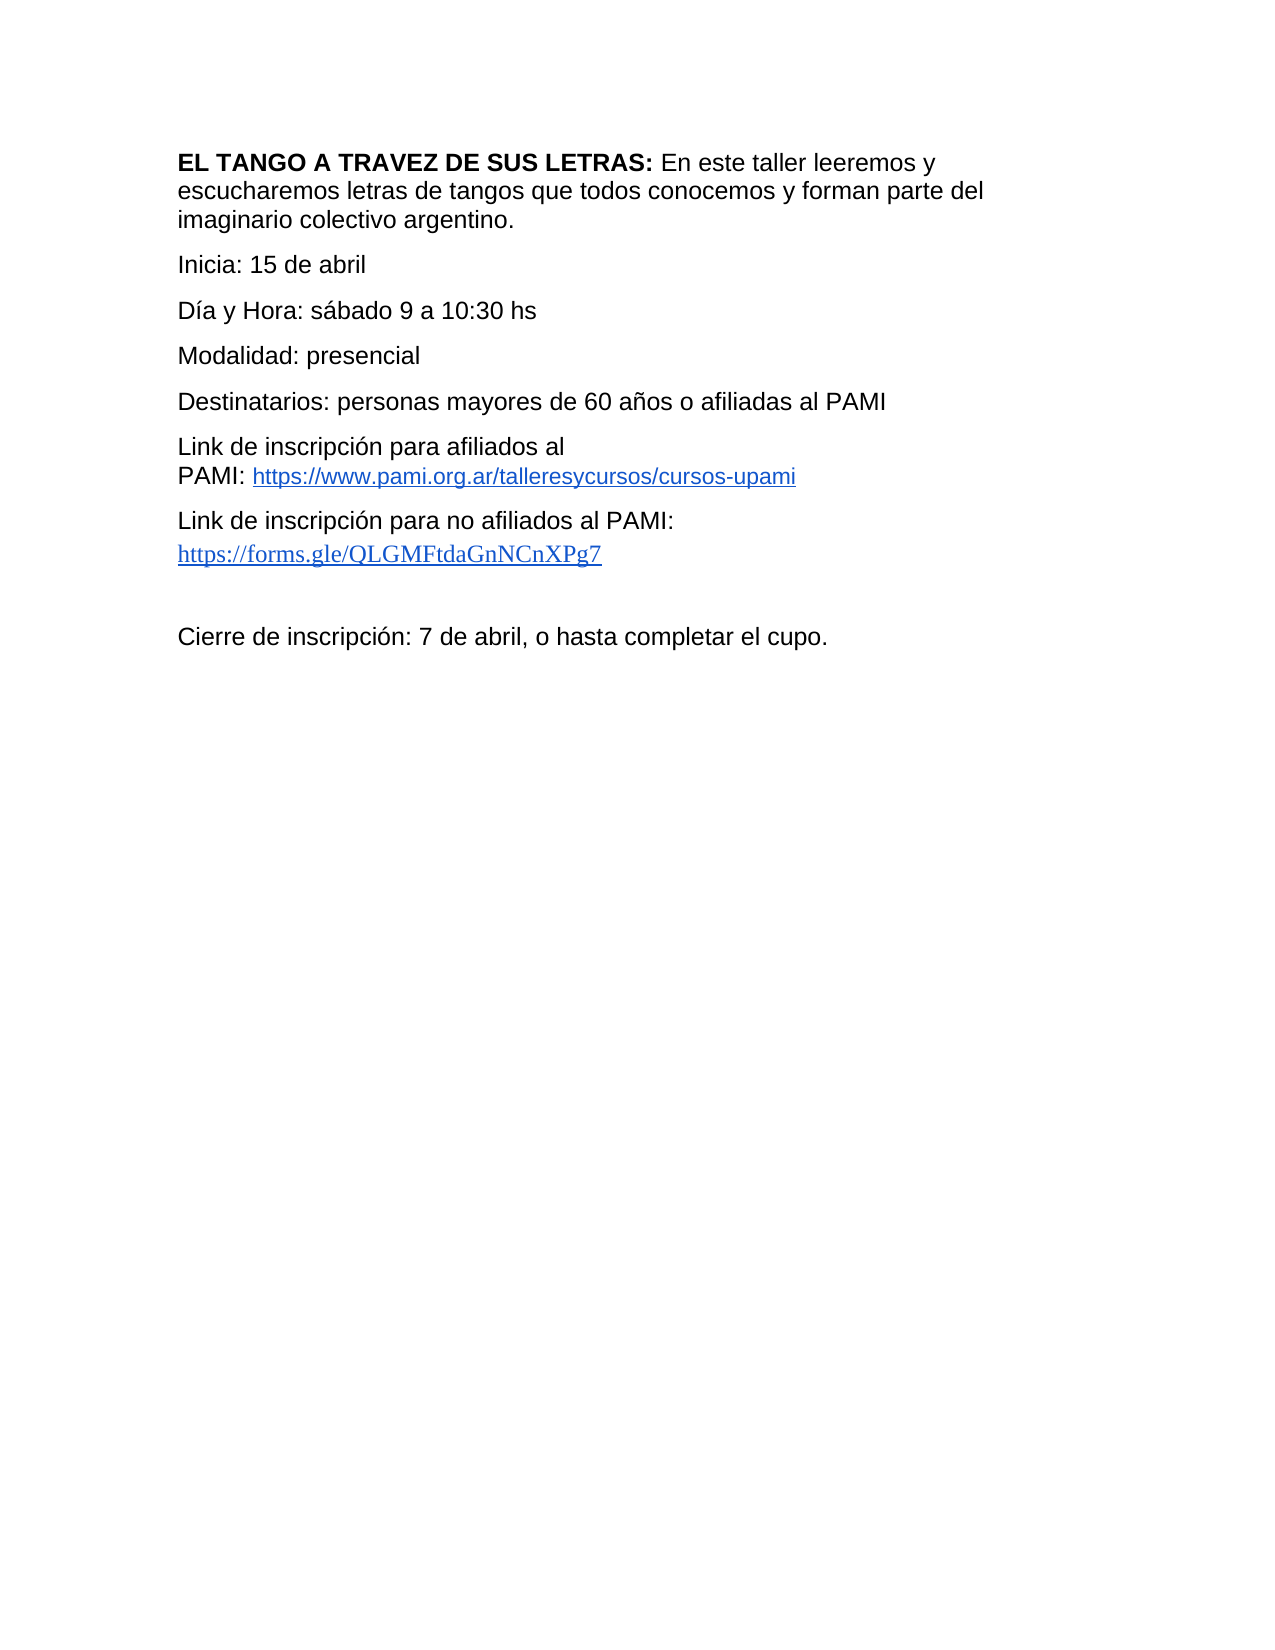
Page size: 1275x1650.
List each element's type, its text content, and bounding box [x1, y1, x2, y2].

text Link de inscripción para no afiliados al PAMI: https://forms.gle/QLGMFtdaGnNCnXPg7 [177, 506, 1098, 568]
text Destinatarios: personas mayores de 60 años o afiliadas al PAMI [177, 387, 1098, 416]
text Día y Hora: sábado 9 a 10:30 hs [177, 296, 1098, 325]
text Inicia: 15 de abril [177, 251, 1098, 279]
text Modalidad: presencial [177, 341, 1098, 370]
text Cierre de inscripción: 7 de abril, o hasta completar el cupo. [177, 622, 1098, 651]
text Link de inscripción para afiliados al PAMI: https://www.pami.org.ar/talleresycursos/cursos-upami [177, 432, 1098, 490]
text EL TANGO A TRAVEZ DE SUS LETRAS: En este taller leeremos y escucharemos letras de tangos que todos conocemos y forman parte del imaginario colectivo argentino. [177, 148, 1098, 234]
